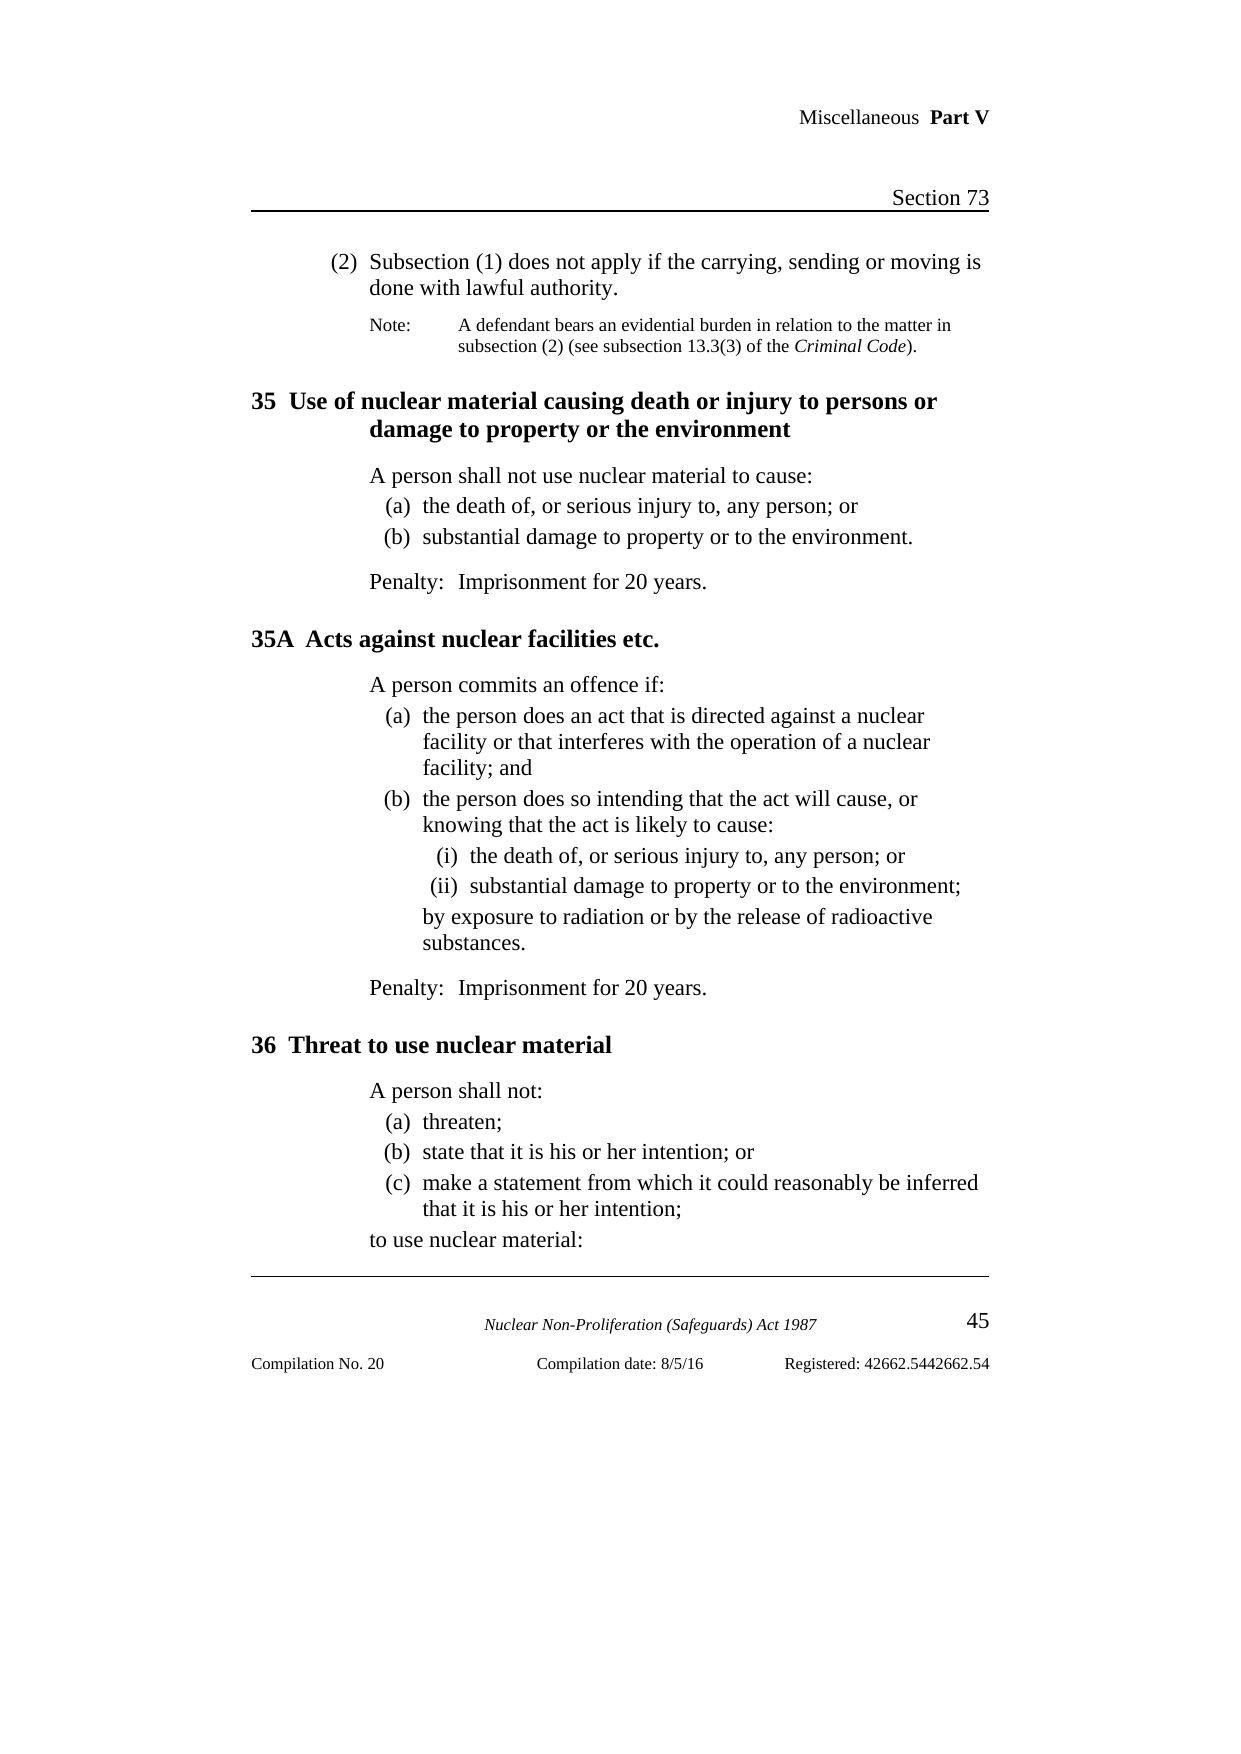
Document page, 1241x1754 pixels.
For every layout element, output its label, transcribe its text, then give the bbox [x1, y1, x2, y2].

text by exposure to radiation or by the release of radioactive substances. [251, 903, 989, 956]
text (b) the person does so intending that the act will cause, or knowing that the act is likely to cause: [251, 785, 989, 838]
text (b) state that it is his or her intention; or [251, 1138, 989, 1165]
text (b) substantial damage to property or to the environment. [251, 523, 989, 549]
text to use nuclear material: [369, 1226, 989, 1252]
text A person shall not use nuclear material to cause: [251, 462, 989, 488]
text (c) make a statement from which it could reasonably be inferred that it is his or her intention; [251, 1169, 989, 1222]
text (2) Subsection (1) does not apply if the carrying, sending or moving is done with lawful authority. [251, 248, 989, 301]
text A person shall not: [251, 1077, 989, 1104]
text (a) threaten; [251, 1108, 989, 1134]
text 36 Threat to use nuclear material [251, 1030, 989, 1058]
text Penalty: Imprisonment for 20 years. [369, 974, 989, 1001]
text (ii) substantial damage to property or to the environment; [251, 872, 989, 899]
text 35 Use of nuclear material causing death or injury to persons or damage to property or the environment [251, 386, 989, 443]
text Penalty: Imprisonment for 20 years. [369, 568, 989, 594]
text (i) the death of, or serious injury to, any person; or [251, 842, 989, 868]
text Note: A defendant bears an evidential burden in relation to the matter in subsection (2) (see subsection 13.3(3) of the Criminal Code). [369, 313, 989, 357]
text (a) the death of, or serious injury to, any person; or [251, 492, 989, 519]
text A person commits an offence if: [251, 671, 989, 697]
text (a) the person does an act that is directed against a nuclear facility or that interferes with the operation of a nuclear facility; and [251, 702, 989, 781]
text 35A Acts against nuclear facilities etc. [251, 624, 989, 652]
